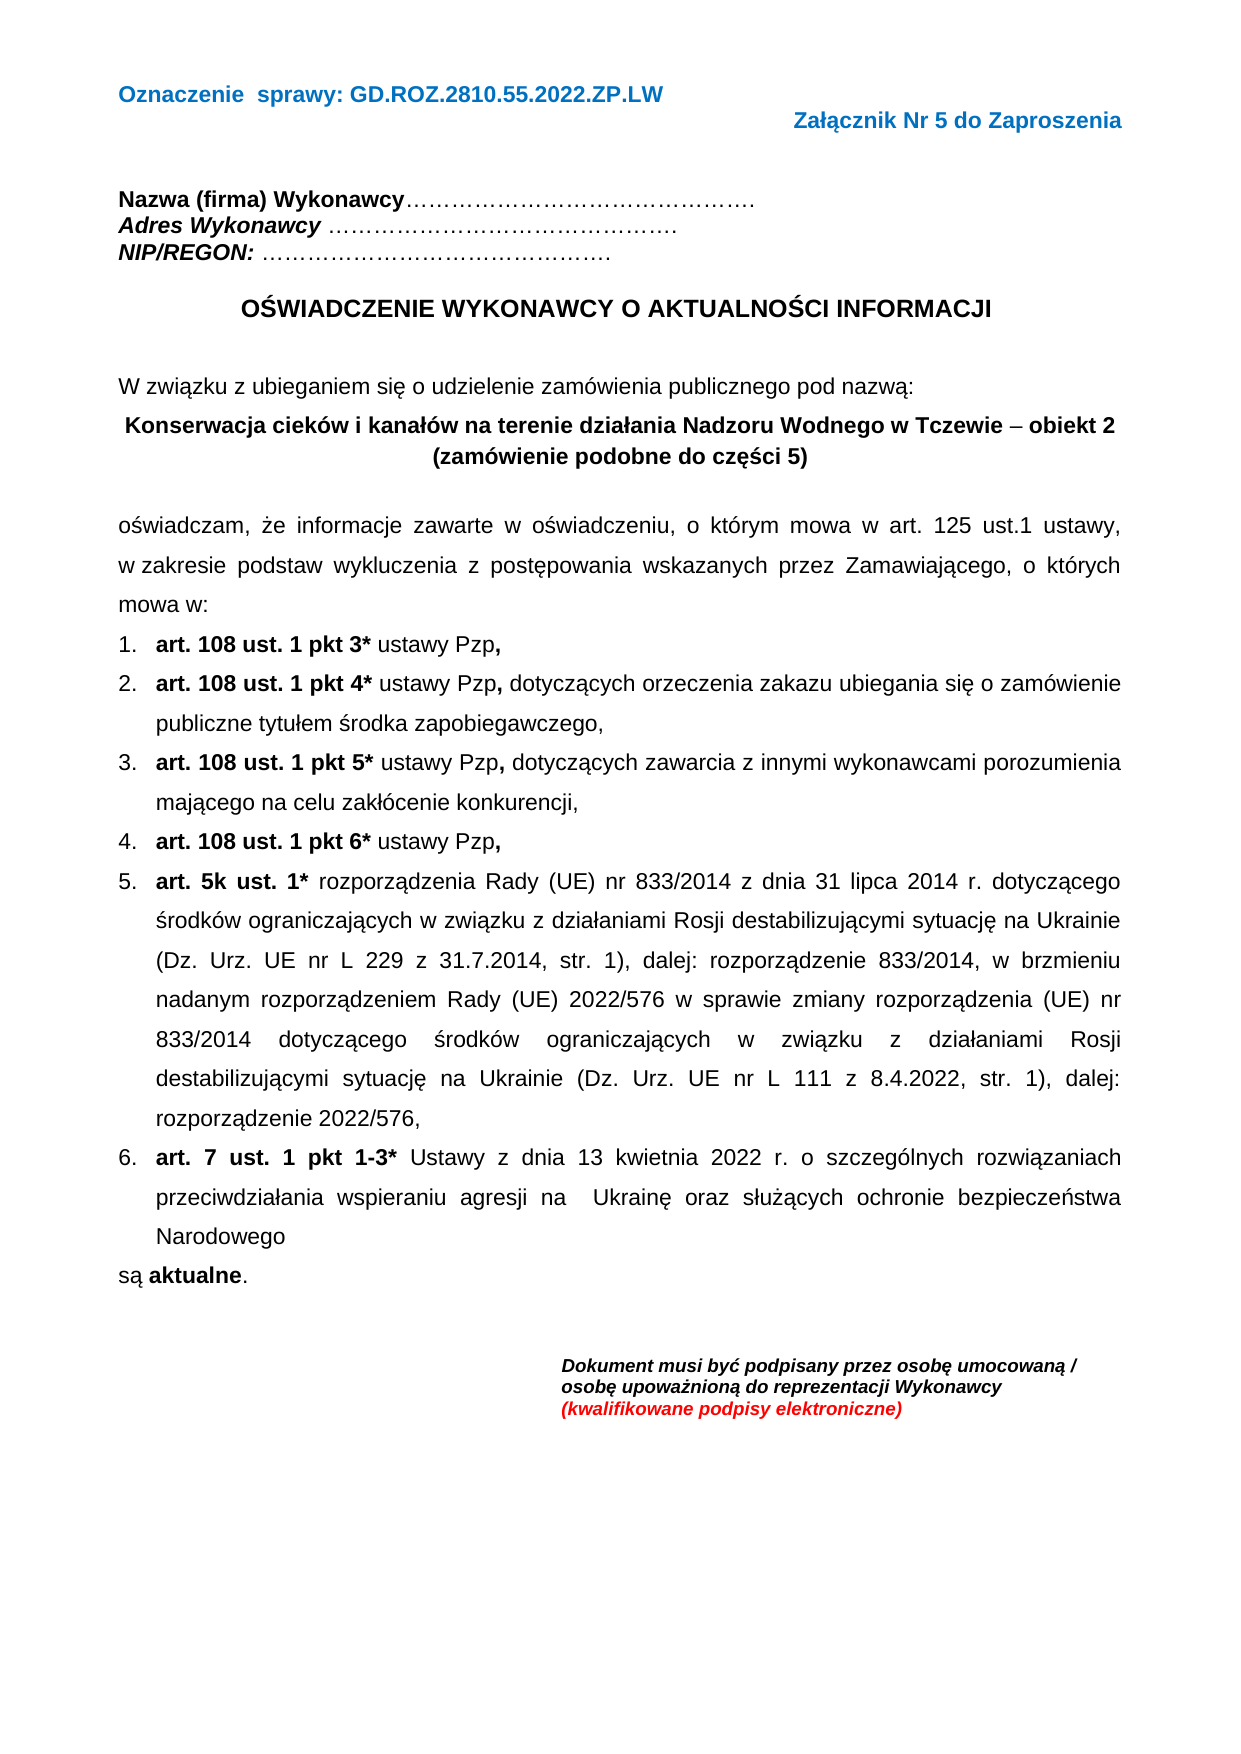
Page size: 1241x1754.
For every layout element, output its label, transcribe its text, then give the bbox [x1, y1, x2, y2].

list art. 108 ust. 1 pkt 4* ustawy Pzp, dotyczących orzeczenia zakazu ubiegania się o zamówienie publiczne tytułem środka zapobiegawczego, [118, 670, 1122, 736]
text Adres Wykonawcy ………………………………………. [118, 212, 1119, 239]
text NIP/REGON: ………………………………………. [118, 239, 1119, 265]
text OŚWIADCZENIE WYKONAWCY O AKTUALNOŚCI INFORMACJI [118, 294, 1114, 323]
text Załącznik Nr 5 do Zaproszenia [118, 107, 1122, 133]
text Dokument musi być podpisany przez osobę umocowaną / [532, 1355, 1092, 1376]
list (kwalifikowane podpisy elektroniczne) [561, 1398, 1078, 1419]
text W związku z ubieganiem się o udzielenie zamówienia publicznego pod nazwą: [118, 373, 1122, 399]
text są aktualne. [118, 1262, 1122, 1289]
text Nazwa (firma) Wykonawcy………………………………………. [118, 186, 1119, 212]
list osobę upoważnioną do reprezentacji Wykonawcy [561, 1376, 1078, 1398]
text Konserwacja cieków i kanałów na terenie działania Nadzoru Wodnego w Tczewie – obiekt 2 (zamówienie podobne do części 5) [118, 412, 1122, 469]
list art. 7 ust. 1 pkt 1-3* Ustawy z dnia 13 kwietnia 2022 r. o szczególnych rozwiązaniach przeciwdziałania wspieraniu agresji na Ukrainę oraz służących ochronie bezpieczeństwa Narodowego [118, 1144, 1122, 1249]
list art. 108 ust. 1 pkt 5* ustawy Pzp, dotyczących zawarcia z innymi wykonawcami porozumienia mającego na celu zakłócenie konkurencji, [118, 749, 1122, 815]
text Oznaczenie sprawy: GD.ROZ.2810.55.2022.ZP.LW [118, 81, 1122, 107]
list art. 108 ust. 1 pkt 6* ustawy Pzp, [118, 828, 1122, 854]
list art. 5k ust. 1* rozporządzenia Rady (UE) nr 833/2014 z dnia 31 lipca 2014 r. dotyczącego środków ograniczających w związku z działaniami Rosji destabilizującymi sytuację na Ukrainie (Dz. Urz. UE nr L 229 z 31.7.2014, str. 1), dalej: rozporządzenie 833/2014, w brzmieniu nadanym rozporządzeniem Rady (UE) 2022/576 w sprawie zmiany rozporządzenia (UE) nr 833/2014 dotyczącego środków ograniczających w związku z działaniami Rosji destabilizującymi sytuację na Ukrainie (Dz. Urz. UE nr L 111 z 8.4.2022, str. 1), dalej: rozporządzenie 2022/576, [118, 868, 1122, 1131]
list art. 108 ust. 1 pkt 3* ustawy Pzp, [118, 631, 1122, 657]
text oświadczam, że informacje zawarte w oświadczeniu, o którym mowa w art. 125 ust.1 ustawy, w zakresie podstaw wykluczenia z postępowania wskazanych przez Zamawiającego, o których mowa w: [118, 512, 1122, 618]
